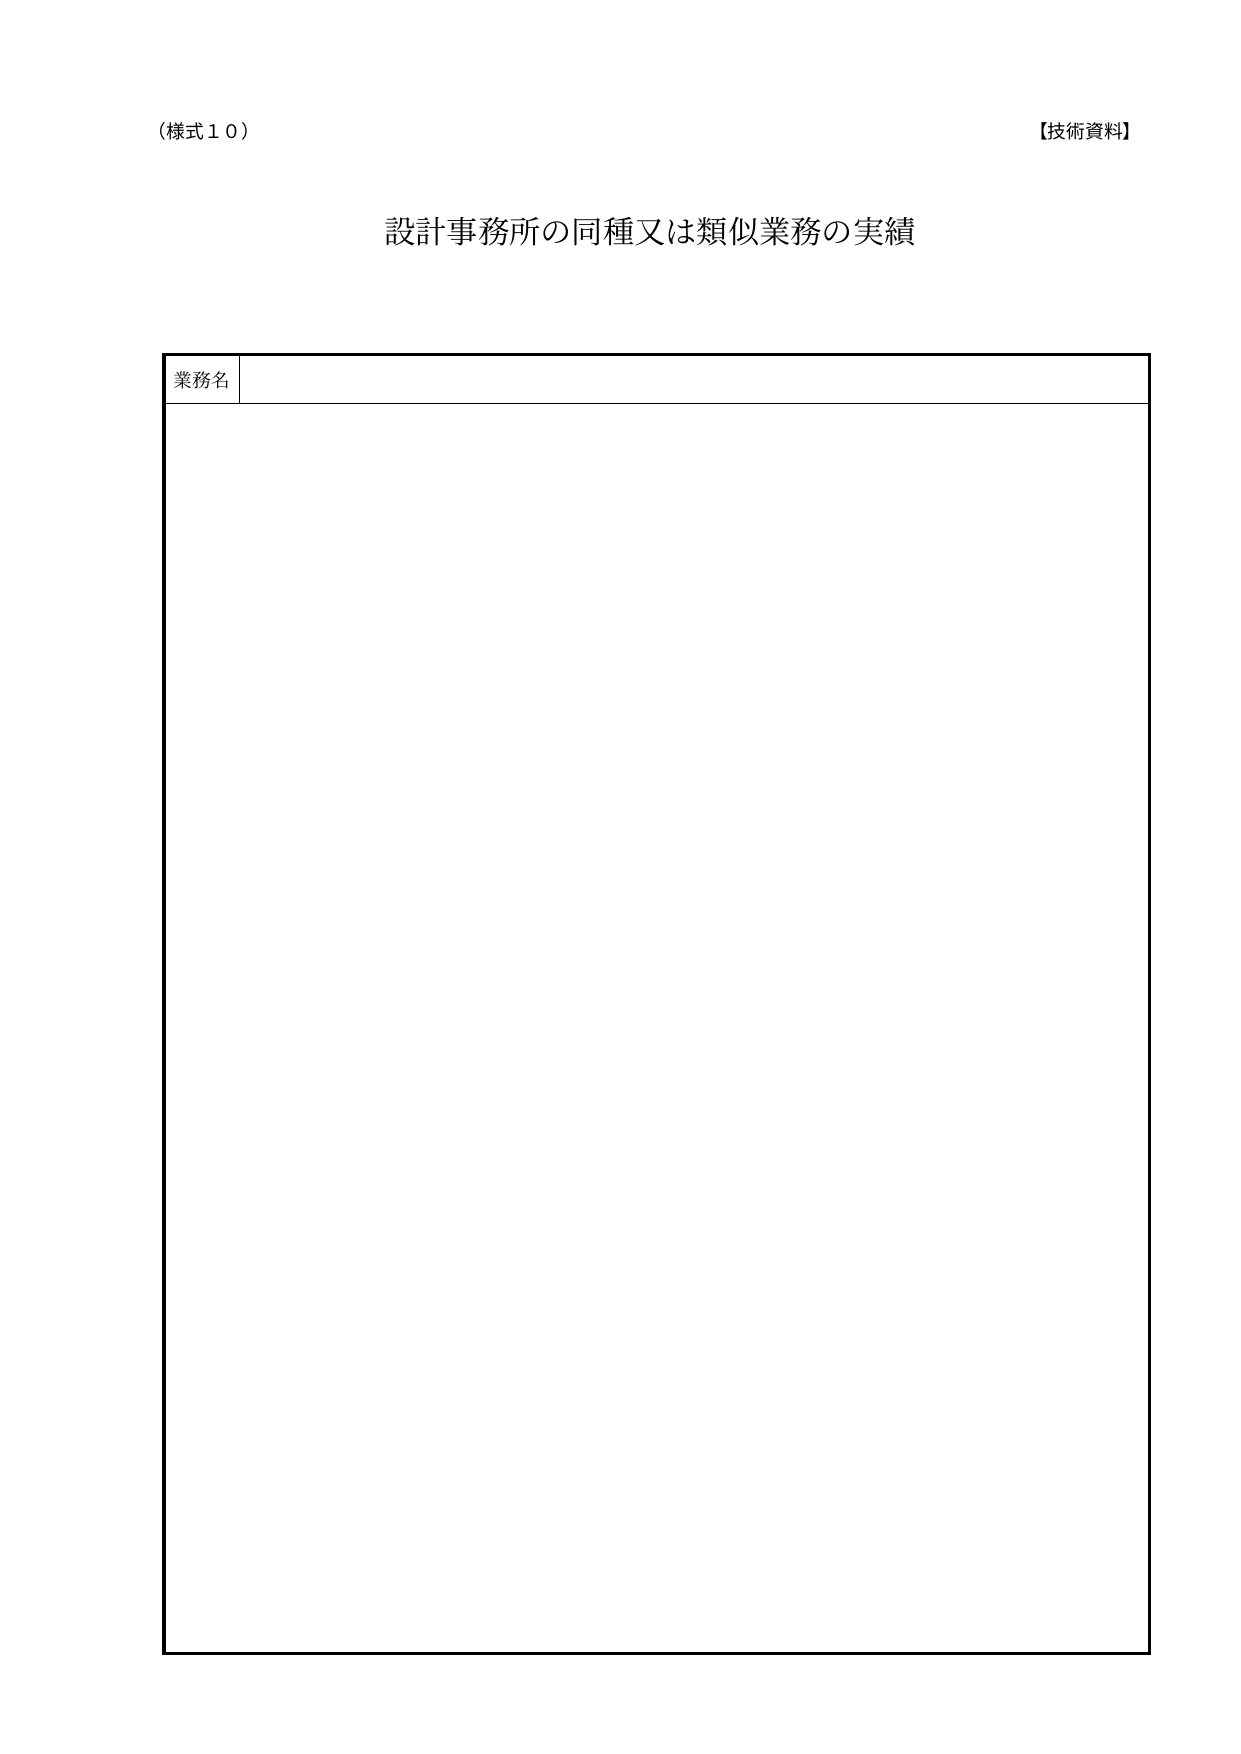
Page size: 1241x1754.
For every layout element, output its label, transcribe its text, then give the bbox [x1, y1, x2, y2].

text 設計事務所の同種又は類似業務の実績 [148, 197, 1152, 264]
table_header [240, 356, 1148, 403]
table_header 業務名 [166, 356, 239, 403]
text （様式１０） 【技術資料】 [148, 108, 1152, 152]
table_cell [166, 404, 1148, 1652]
